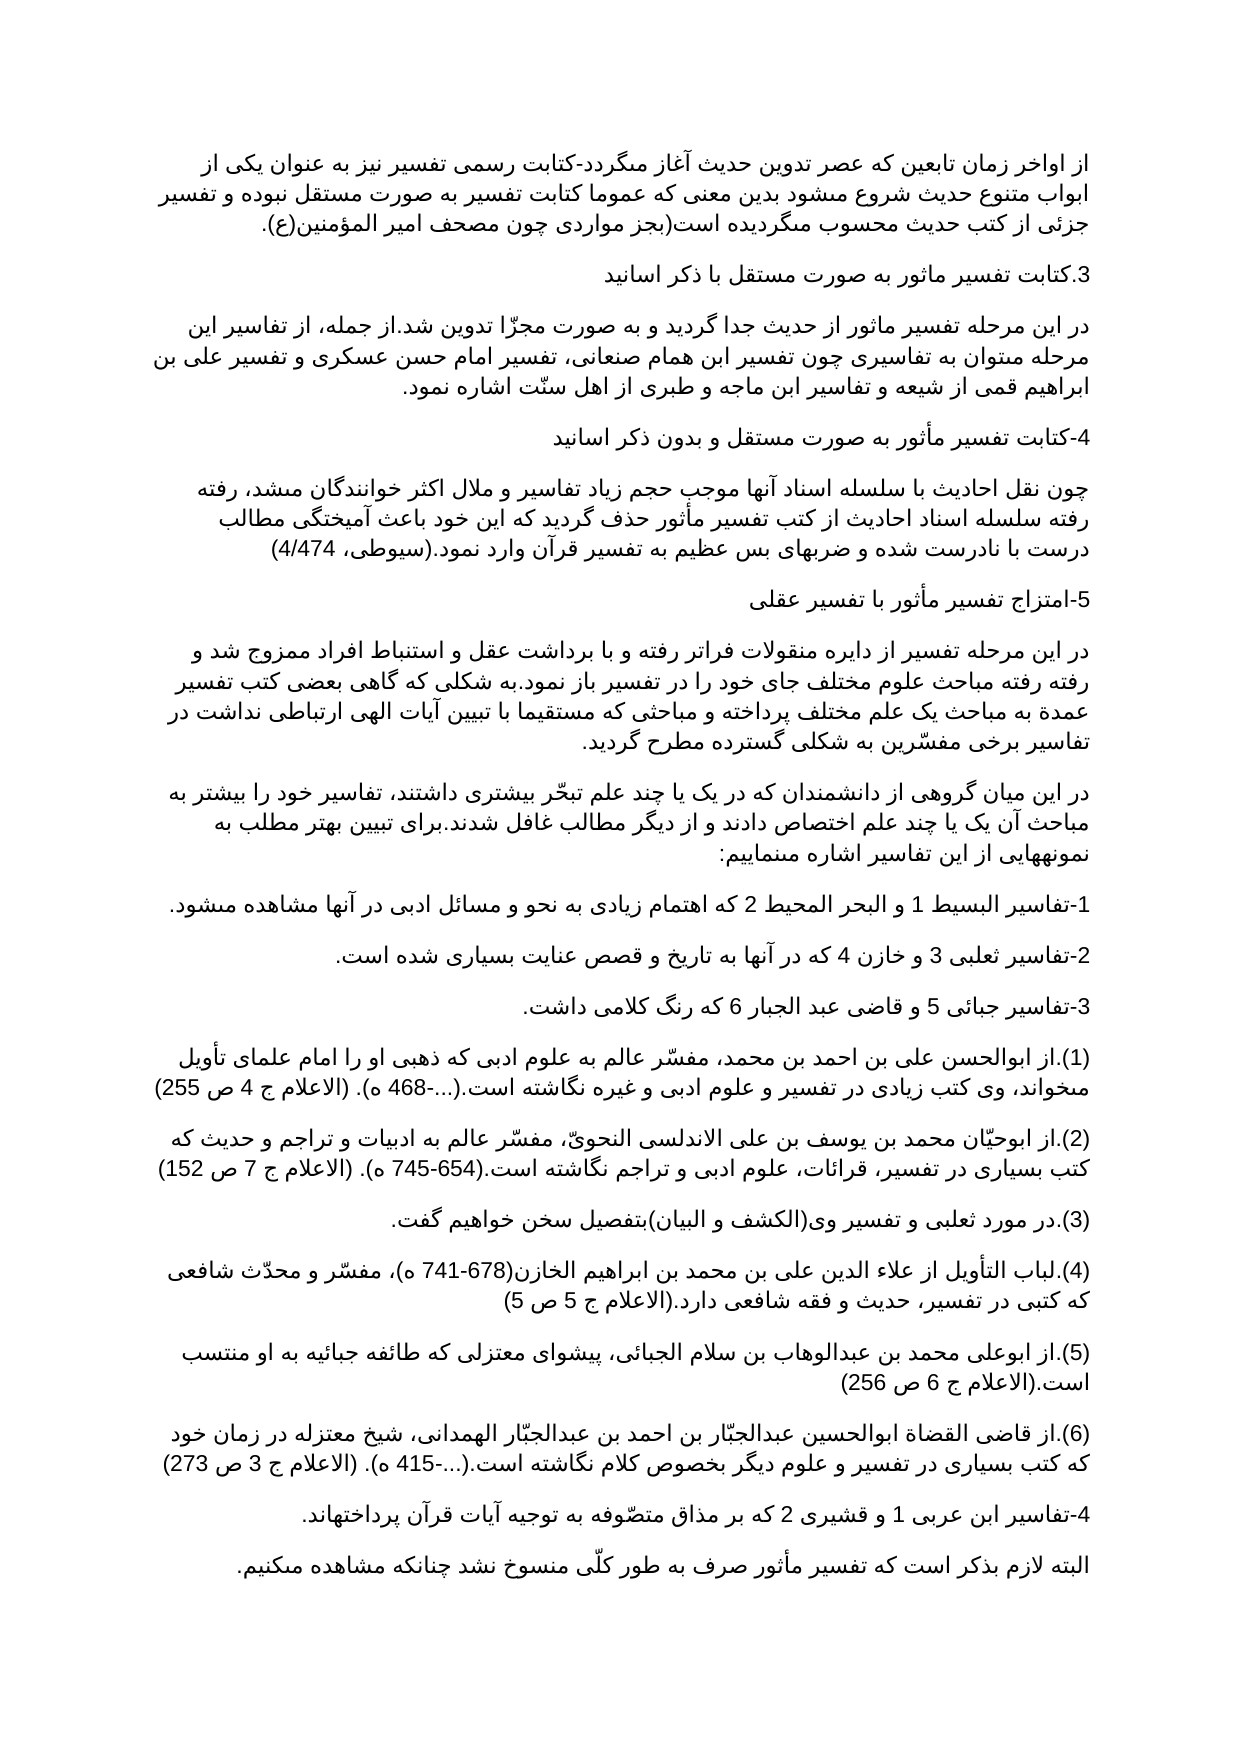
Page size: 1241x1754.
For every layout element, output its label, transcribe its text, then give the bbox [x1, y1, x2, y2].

text در این مرحله تفسیر از دایره منقولات فراتر رفته و با برداشت عقل و استنباط افراد ممزوج شد و رفته رفته مباحث علوم مختلف جاى خود را در تفسیر باز نمود.به شکلى که گاهى بعضى کتب تفسیر عمدة به مباحث یک علم مختلف پرداخته و مباحثى که مستقیما با تبیین آیات الهى ارتباطى نداشت در تفاسیر برخى مفسّرین به شکلى گسترده مطرح گردید. [150, 637, 1090, 754]
text (5).از ابوعلى محمد بن عبدالوهاب بن سلام الجبائى، پیشواى معتزلى که طائفه جبائیه به او منتسب است.(الاعلام ج 6 ص 256) [150, 1338, 1090, 1395]
text 3-تفاسیر جبائى 5 و قاضى عبد الجبار 6 که رنگ کلامى داشت. [150, 993, 1090, 1019]
text 4-تفاسیر ابن عربى 1 و قشیرى 2 که بر مذاق متصّوفه به توجیه آیات قرآن پرداخته‏اند. [150, 1501, 1090, 1527]
text البته لازم بذکر است که تفسیر مأثور صرف به طور کلّى منسوخ نشد چنان‏که مشاهده مى‏کنیم. [150, 1552, 1090, 1578]
text 2-تفاسیر ثعلبى 3 و خازن 4 که در آنها به تاریخ و قصص عنایت بسیارى شده است. [150, 942, 1090, 968]
text 1-تفاسیر البسیط 1 و البحر المحیط 2 که اهتمام زیادى به نحو و مسائل ادبى در آنها مشاهده مى‏شود. [150, 891, 1090, 917]
text (1).از ابوالحسن على بن احمد بن محمد، مفسّر عالم به علوم ادبى که ذهبى او را امام علماى تأویل مى‏خواند، وى کتب زیادى در تفسیر و علوم ادبى و غیره نگاشته است.(...-468 ه). (الاعلام ج 4 ص 255) [150, 1044, 1090, 1100]
text از اواخر زمان تابعین که عصر تدوین حدیث آغاز مى‏گردد-کتابت رسمى تفسیر نیز به عنوان یکى از ابواب متنوع حدیث شروع مى‏شود بدین معنى که عموما کتابت تفسیر به صورت مستقل نبوده و تفسیر جزئى از کتب حدیث محسوب مى‏گردیده است(بجز مواردى چون مصحف امیر المؤمنین(ع). [150, 150, 1090, 237]
text در این مرحله تفسیر ماثور از حدیث جدا گردید و به صورت مجزّا تدوین شد.از جمله، از تفاسیر این مرحله مى‏توان به تفاسیرى چون تفسیر ابن همام صنعانى، تفسیر امام حسن عسکرى و تفسیر على بن ابراهیم قمى از شیعه و تفاسیر ابن ماجه و طبرى از اهل سنّت اشاره نمود. [150, 312, 1090, 399]
text (6).از قاضى القضاة ابوالحسین عبدالجبّار بن احمد بن عبدالجبّار الهمدانى، شیخ معتزله در زمان خود که کتب بسیارى در تفسیر و علوم دیگر بخصوص کلام نگاشته است.(...-415 ه). (الاعلام ج 3 ص 273) [150, 1420, 1090, 1476]
text در این میان گروهى از دانشمندان که در یک یا چند علم تبحّر بیشترى داشتند، تفاسیر خود را بیشتر به مباحث آن یک یا چند علم اختصاص دادند و از دیگر مطالب غافل شدند.براى تبیین بهتر مطلب به نمونه‏هایى از این تفاسیر اشاره مى‏نماییم: [150, 779, 1090, 866]
text (2).از ابوحیّان محمد بن یوسف بن على الاندلسى النحوىّ، مفسّر عالم به ادبیات و تراجم و حدیث که کتب بسیارى در تفسیر، قرائات، علوم ادبى و تراجم نگاشته است.(654-745 ه). (الاعلام ج 7 ص 152) [150, 1125, 1090, 1182]
text (4).لباب التأویل از علاء الدین على بن محمد بن ابراهیم الخازن(678-741 ه)، مفسّر و محدّث شافعى که کتبى در تفسیر، حدیث و فقه شافعى دارد.(الاعلام ج 5 ص 5) [150, 1257, 1090, 1314]
text 5-امتزاج تفسیر مأثور با تفسیر عقلى [150, 586, 1090, 613]
text 3.کتابت تفسیر ماثور به صورت مستقل با ذکر اسانید [150, 261, 1090, 288]
text 4-کتابت تفسیر مأثور به صورت مستقل و بدون ذکر اسانید [150, 424, 1090, 450]
text (3).در مورد ثعلبى و تفسیر وى(الکشف و البیان)بتفصیل سخن خواهیم گفت. [150, 1206, 1090, 1233]
text چون نقل احادیث با سلسله اسناد آنها موجب حجم زیاد تفاسیر و ملال اکثر خوانندگان مى‏شد، رفته رفته سلسله اسناد احادیث از کتب تفسیر مأثور حذف گردید که این خود باعث آمیختگى مطالب درست با نادرست شده و ضربه‏اى بس عظیم به تفسیر قرآن وارد نمود.(سیوطى، 4/474) [150, 475, 1090, 562]
